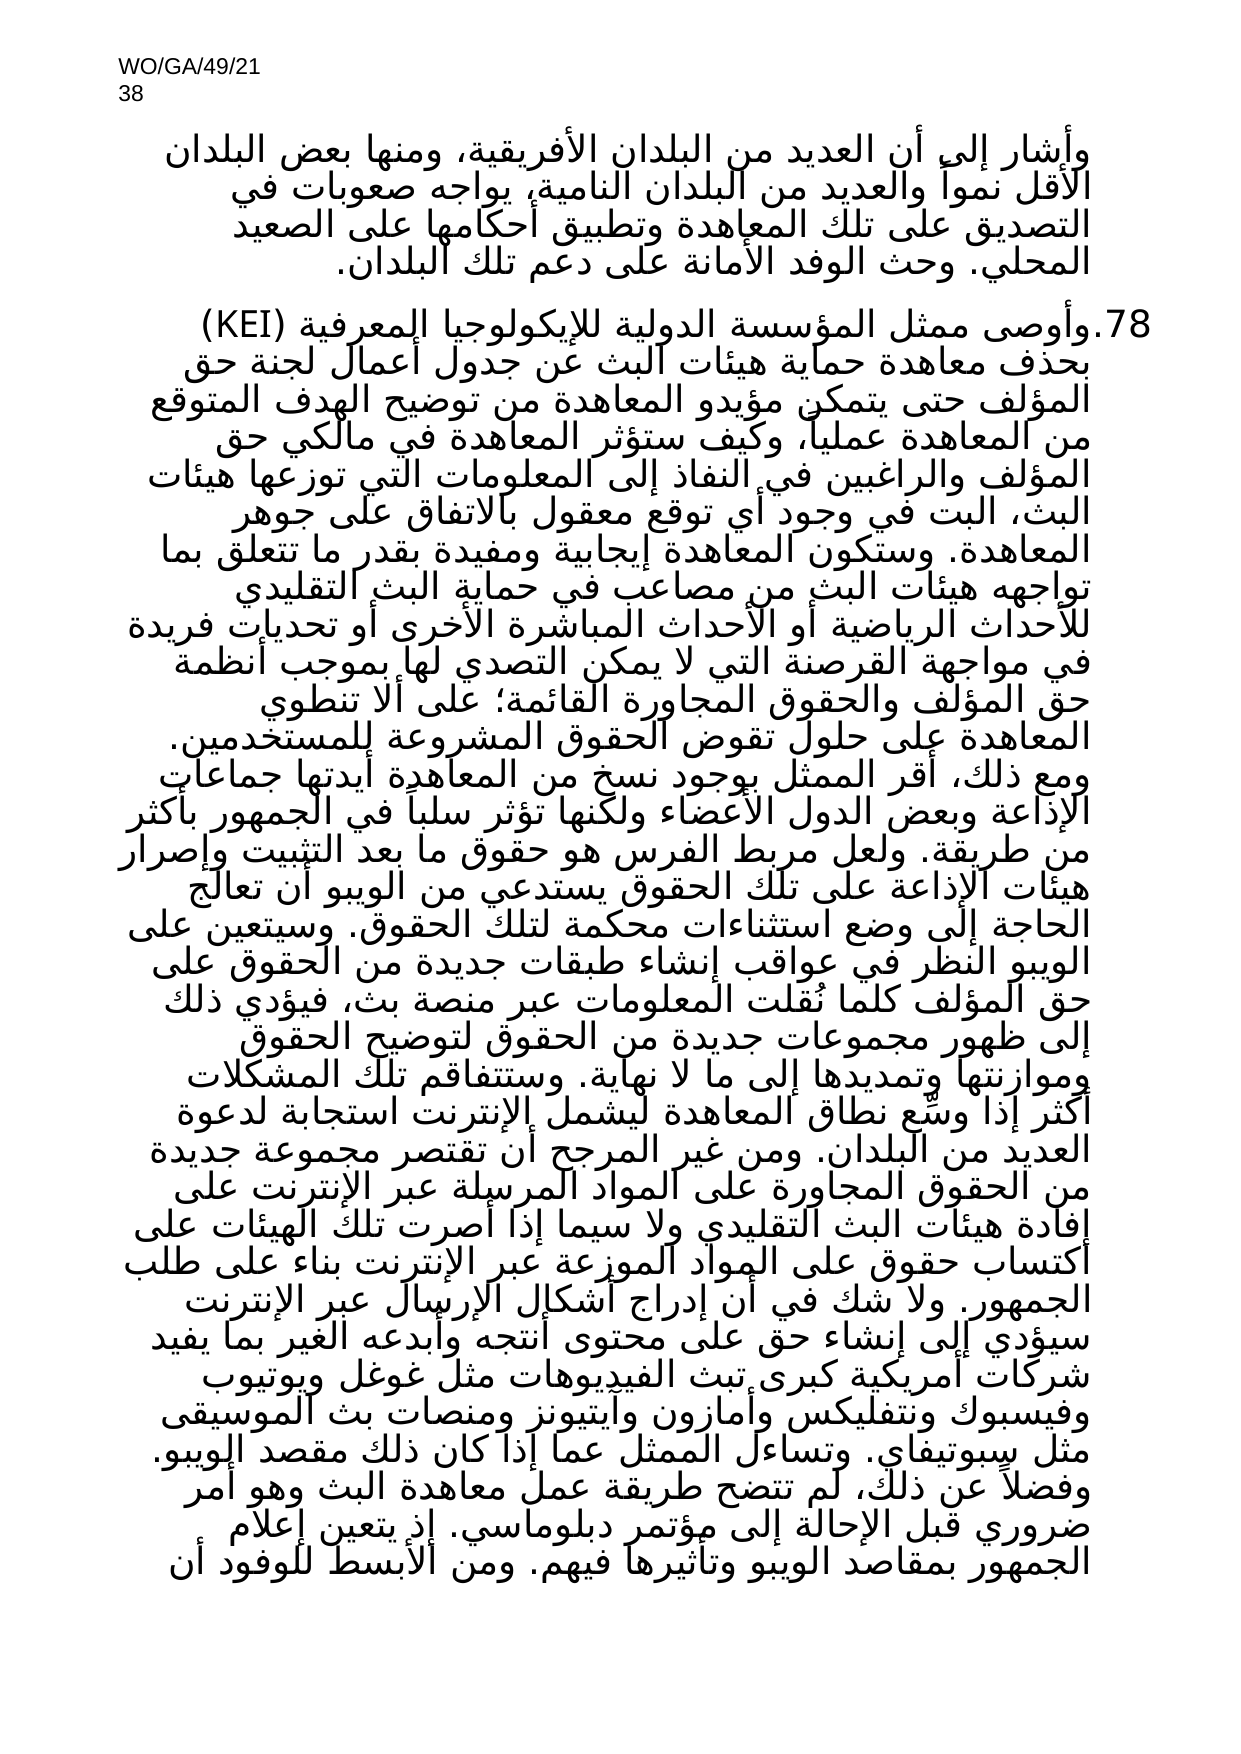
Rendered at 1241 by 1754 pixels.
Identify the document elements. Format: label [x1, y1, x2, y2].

list [118, 132, 1093, 282]
list [118, 307, 1093, 1582]
